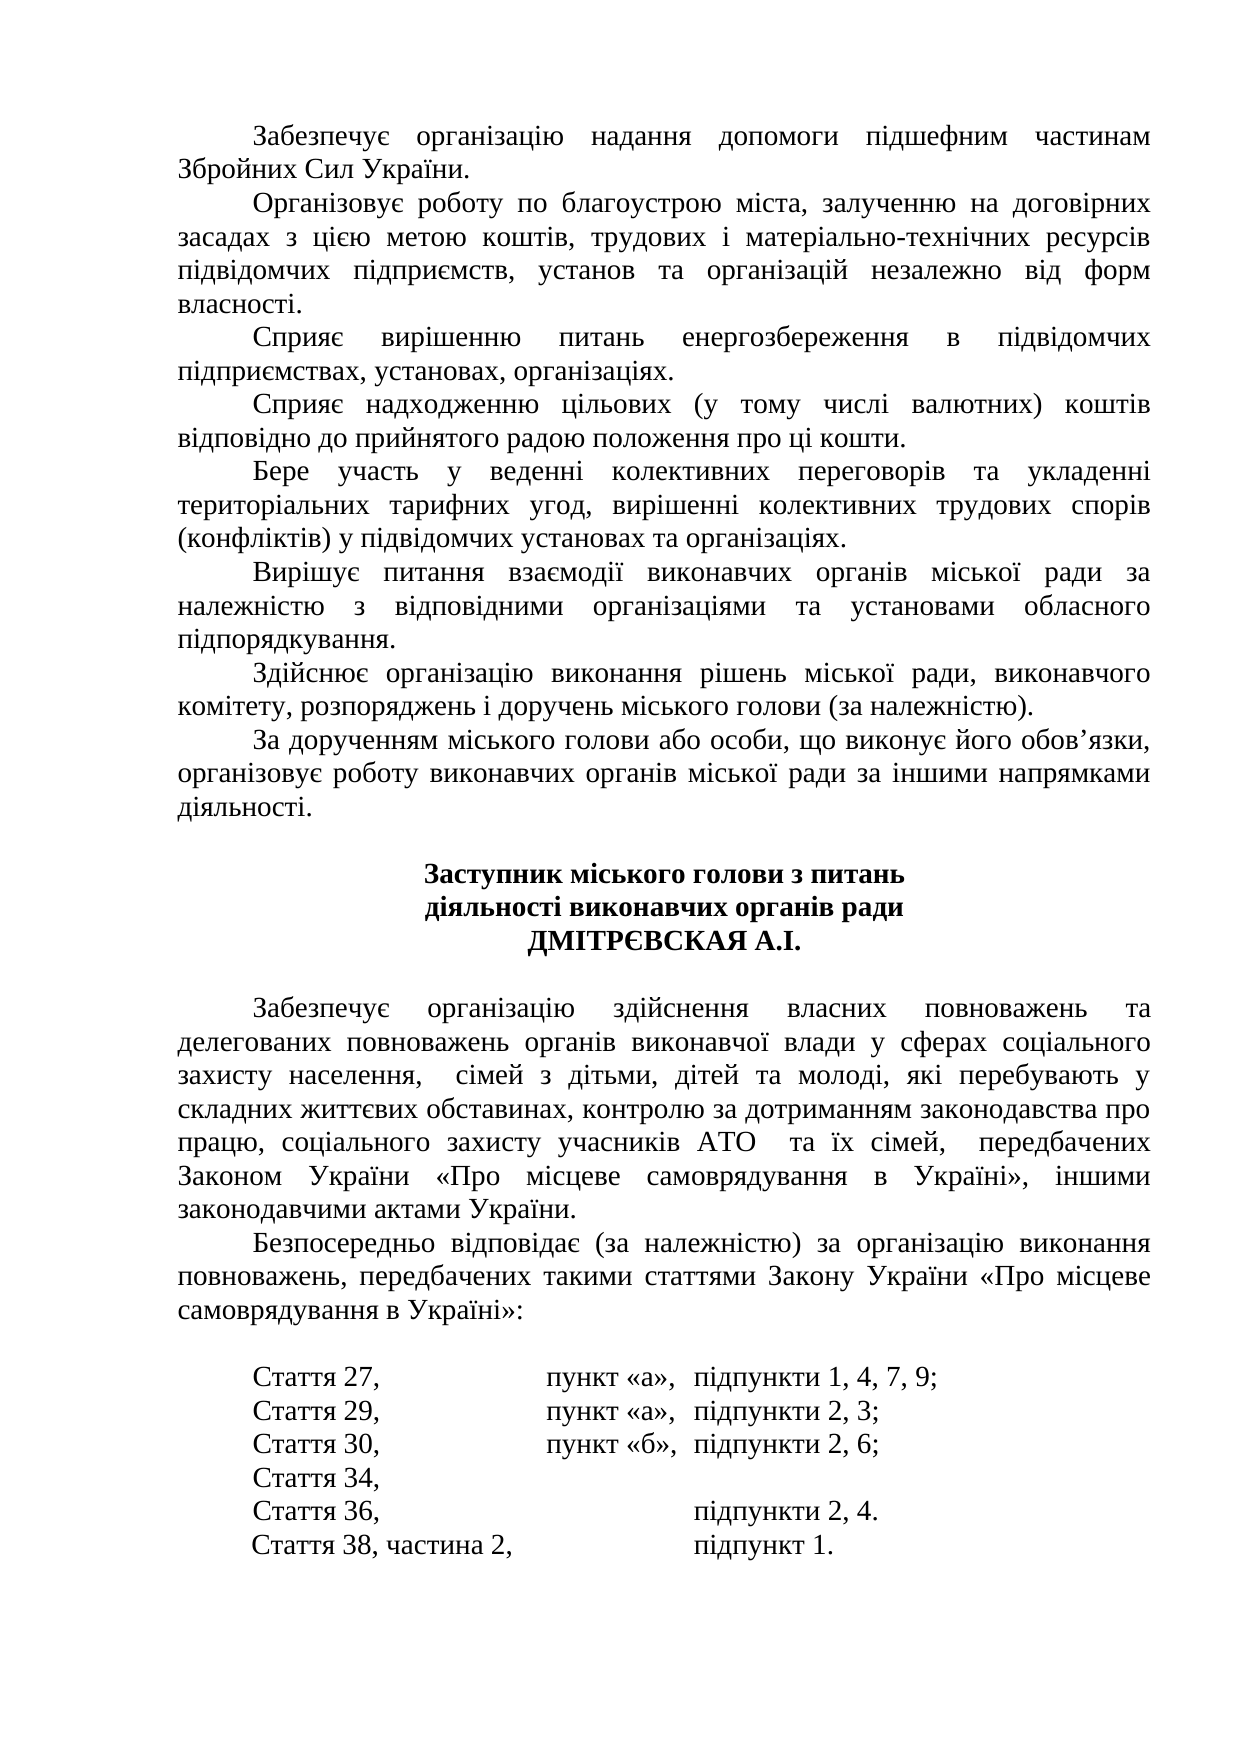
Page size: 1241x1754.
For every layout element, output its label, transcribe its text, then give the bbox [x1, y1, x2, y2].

text За дорученням міського голови або особи, що виконує його обов’язки, організовує роботу виконавчих органів міської ради за іншими напрямками діяльності. [177, 722, 1152, 822]
text Здійснює організацію виконання рішень міської ради, виконавчого комітету, розпоряджень і доручень міського голови (за належністю). [177, 655, 1152, 722]
text Стаття 38, частина 2, підпункт 1. [177, 1527, 1152, 1560]
text ДМІТРЄВСКАЯ А.І. [177, 923, 1152, 957]
text Стаття 36, підпункти 2, 4. [177, 1493, 1152, 1527]
text Безпосередньо відповідає (за належністю) за організацію виконання повноважень, передбачених такими статтями Закону України «Про місцеве самоврядування в Україні»: [177, 1225, 1152, 1326]
text Забезпечує організацію надання допомоги підшефним частинам Збройних Сил України. [177, 118, 1152, 185]
text Сприяє надходженню цільових (у тому числі валютних) коштів відповідно до прийнятого радою положення про ці кошти. [177, 386, 1152, 453]
text Стаття 27, пункт «а», підпункти 1, 4, 7, 9; [177, 1359, 1152, 1393]
text Вирішує питання взаємодії виконавчих органів міської ради за належністю з відповідними організаціями та установами обласного підпорядкування. [177, 554, 1152, 655]
text діяльності виконавчих органів ради [177, 889, 1152, 923]
text Стаття 30, пункт «б», підпункти 2, 6; [177, 1426, 1152, 1460]
text Сприяє вирішенню питань енергозбереження в підвідомчих підприємствах, установах, організаціях. [177, 319, 1152, 386]
text Бере участь у веденні колективних переговорів та укладенні територіальних тарифних угод, вирішенні колективних трудових спорів (конфліктів) у підвідомчих установах та організаціях. [177, 453, 1152, 554]
text Організовує роботу по благоустрою міста, залученню на договірних засадах з цією метою коштів, трудових і матеріально-технічних ресурсів підвідомчих підприємств, установ та організацій незалежно від форм власності. [177, 185, 1152, 319]
text Заступник міського голови з питань [177, 856, 1152, 889]
text Стаття 29, пункт «а», підпункти 2, 3; [177, 1393, 1152, 1426]
text Стаття 34, [177, 1460, 1152, 1493]
text Забезпечує організацію здійснення власних повноважень та делегованих повноважень органів виконавчої влади у сферах соціального захисту населення, сімей з дітьми, дітей та молоді, які перебувають у складних життєвих обставинах, контролю за дотриманням законодавства про працю, соціального захисту учасників АТО та їх сімей, передбачених Законом України «Про місцеве самоврядування в Україні», іншими законодавчими актами України. [177, 990, 1152, 1225]
